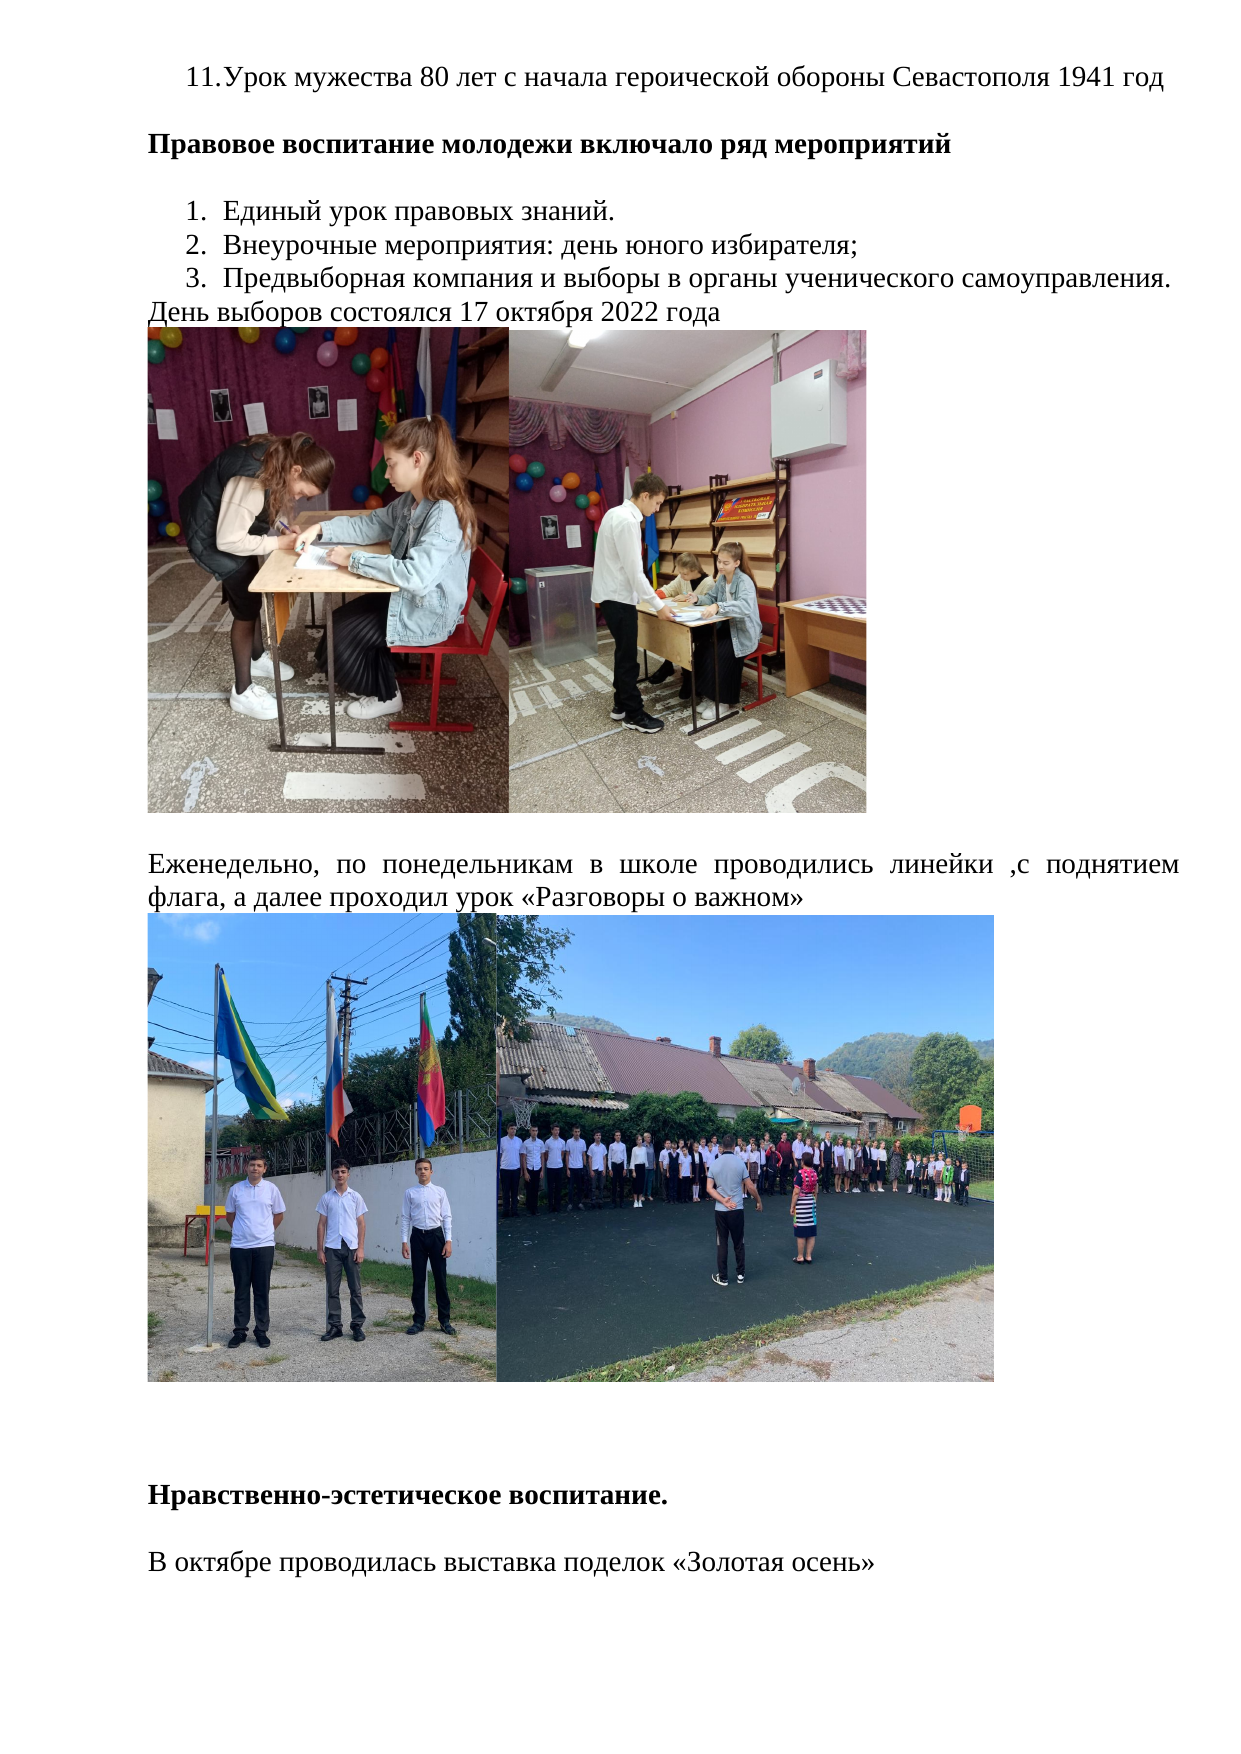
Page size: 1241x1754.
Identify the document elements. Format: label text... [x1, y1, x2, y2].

picture [147, 913, 994, 1382]
picture [147, 327, 867, 813]
text Нравственно-эстетическое воспитание. [148, 1477, 1181, 1510]
list Единый урок правовых знаний. [185, 193, 1181, 227]
text Еженедельно, по понедельникам в школе проводились линейки ,с поднятием флага, а далее проходил урок «Разговоры о важном» [148, 846, 1181, 913]
text День выборов состоялся 17 октября 2022 года [148, 294, 1181, 327]
list Предвыборная компания и выборы в органы ученического самоуправления. [185, 260, 1181, 294]
text Правовое воспитание молодежи включало ряд мероприятий [148, 126, 1181, 160]
text В октябре проводилась выставка поделок «Золотая осень» [148, 1544, 1181, 1577]
list Урок мужества 80 лет с начала героической обороны Севастополя 1941 год [185, 59, 1181, 93]
list Внеурочные мероприятия: день юного избирателя; [185, 227, 1181, 260]
